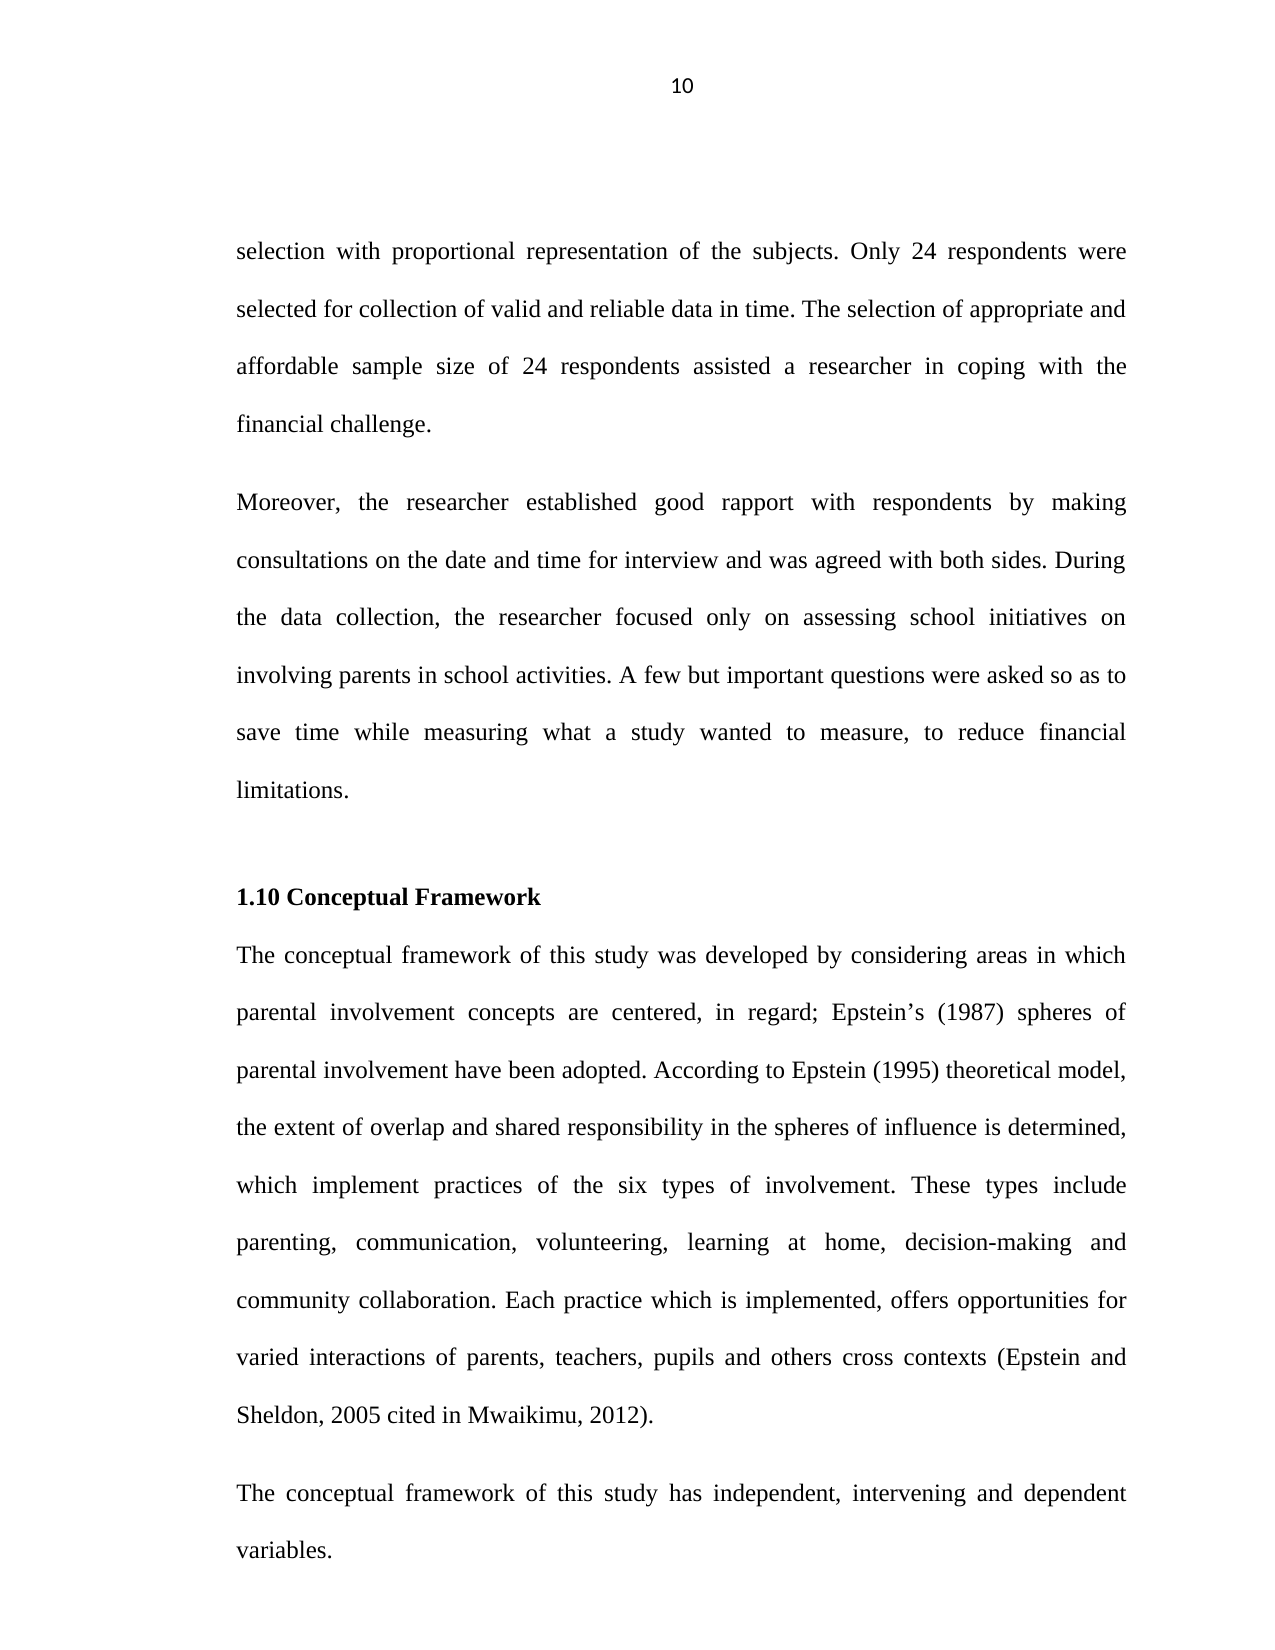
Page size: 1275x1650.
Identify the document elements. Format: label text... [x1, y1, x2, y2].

subtitle 1.10 Conceptual Framework [236, 882, 1127, 911]
text Moreover, the researcher established good rapport with respondents by making consultations on the date and time for interview and was agreed with both sides. During the data collection, the researcher focused only on assessing school initiatives on involving parents in school activities. A few but important questions were asked so as to save time while measuring what a study wanted to measure, to reduce financial limitations. [236, 487, 1127, 803]
text The conceptual framework of this study was developed by considering areas in which parental involvement concepts are centered, in regard; Epstein’s (1987) spheres of parental involvement have been adopted. According to Epstein (1995) theoretical model, the extent of overlap and shared responsibility in the spheres of influence is determined, which implement practices of the six types of involvement. These types include parenting, communication, volunteering, learning at home, decision-making and community collaboration. Each practice which is implemented, offers opportunities for varied interactions of parents, teachers, pupils and others cross contexts (Epstein and Sheldon, 2005 cited in Mwaikimu, 2012). [236, 940, 1127, 1428]
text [236, 236, 1127, 438]
text The conceptual framework of this study has independent, intervening and dependent variables. [236, 1478, 1127, 1564]
